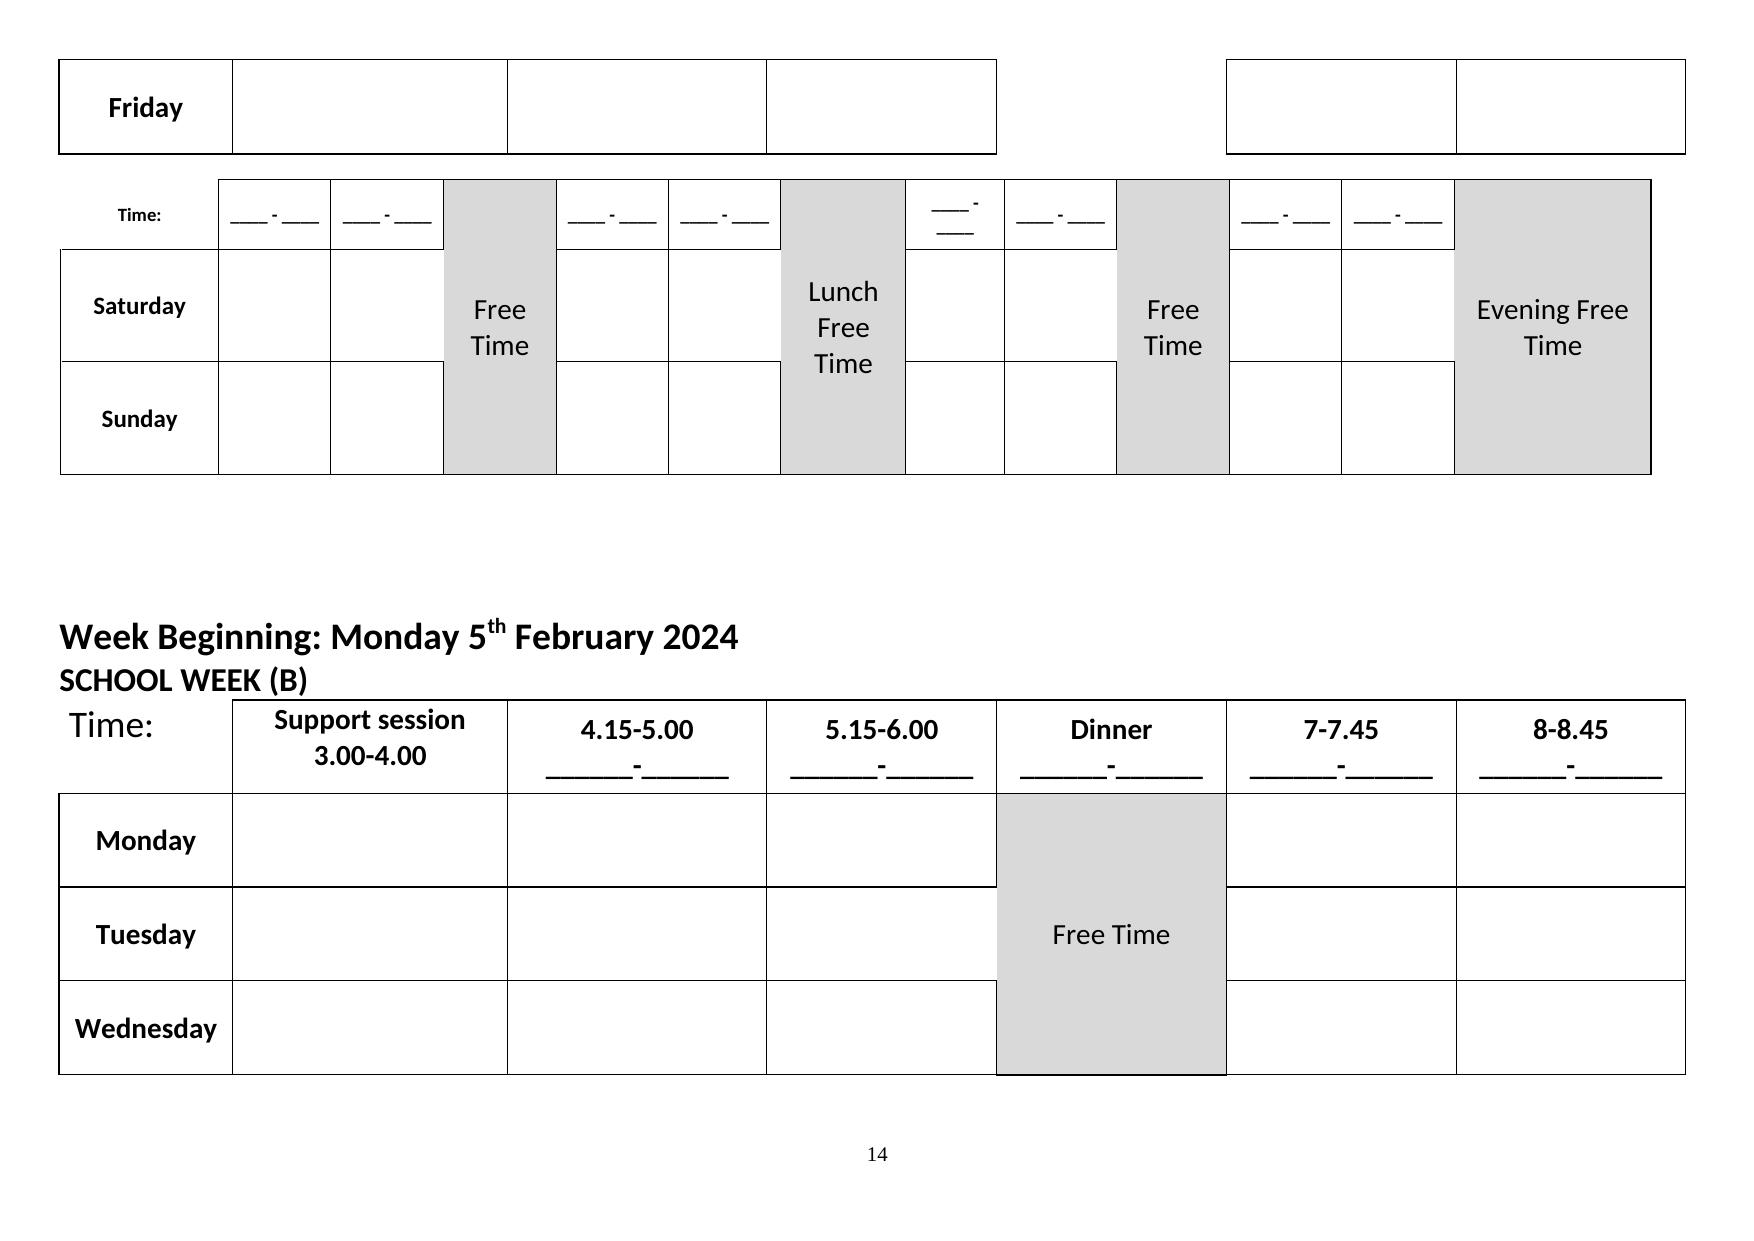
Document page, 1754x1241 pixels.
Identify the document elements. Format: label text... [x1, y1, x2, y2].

table_cell Wednesday [60, 981, 232, 1074]
table_header Free Time [1117, 180, 1229, 474]
table_cell [233, 60, 507, 153]
table_cell [508, 981, 766, 1074]
table_cell [219, 362, 330, 474]
table_header ____ - ____ [669, 180, 780, 249]
table_cell [233, 794, 507, 886]
table_cell [767, 794, 996, 886]
table_header Evening Free Time [1454, 180, 1650, 474]
table_header Lunch Free Time [781, 180, 905, 474]
table_cell [1457, 794, 1685, 886]
table_cell [1457, 60, 1685, 153]
table_cell Monday [60, 794, 232, 886]
table_cell [1005, 362, 1116, 474]
table_cell [767, 60, 996, 153]
table_header ____ - ____ [1342, 180, 1454, 249]
table_cell [557, 250, 668, 361]
table_cell [1005, 250, 1117, 361]
table_cell Sunday [61, 362, 218, 474]
table_header Time: [59, 699, 232, 793]
table_cell [508, 794, 766, 886]
table_header Time: [61, 179, 218, 249]
table_cell [669, 250, 781, 361]
table_cell Saturday [61, 250, 218, 361]
table_cell Tuesday [60, 888, 232, 980]
table_cell [1457, 888, 1685, 980]
table_cell [1342, 250, 1454, 361]
table_cell Friday [60, 60, 232, 153]
table_cell [233, 981, 507, 1074]
table_header ____ - ____ [219, 180, 330, 249]
table_cell [508, 60, 766, 153]
table_cell [331, 250, 443, 361]
table_header Dinner ______-______ [997, 701, 1226, 793]
table_cell [1227, 794, 1456, 886]
table_cell [219, 250, 330, 361]
table_cell [767, 981, 996, 1074]
table_cell [906, 250, 1004, 361]
table_cell [233, 888, 507, 980]
table_header 8-8.45 ______-______ [1457, 701, 1685, 793]
table_cell [1227, 981, 1456, 1074]
table_header Support session 3.00-4.00 [233, 701, 507, 793]
table_header ____ - ____ [1005, 180, 1116, 249]
table_header ____ - ____ [557, 180, 668, 249]
table_cell [1230, 362, 1341, 474]
table_cell [669, 362, 780, 474]
table_header ____ - ____ [906, 180, 1004, 249]
table_cell [331, 362, 443, 474]
table_cell [508, 888, 766, 980]
table_header 5.15-6.00 ______-______ [767, 701, 996, 793]
table_cell [1227, 60, 1456, 153]
table_header ____ - ____ [331, 180, 443, 249]
text Week Beginning: Monday 5th February 2024 [59, 613, 1695, 659]
table_header 7-7.45 ______-______ [1227, 701, 1456, 793]
text SCHOOL WEEK (B) [59, 659, 1695, 699]
table_cell [1342, 362, 1454, 474]
table_cell [1227, 888, 1456, 980]
table_cell Free Time [997, 794, 1226, 1074]
table_header 4.15-5.00 ______-______ [508, 701, 766, 793]
table_cell [906, 362, 1004, 474]
table_cell [557, 362, 668, 474]
table_header Free Time [444, 180, 556, 474]
table_header ____ - ____ [1230, 180, 1341, 249]
table_cell [767, 888, 997, 980]
table_cell [1230, 250, 1341, 361]
table_cell [1457, 981, 1685, 1074]
